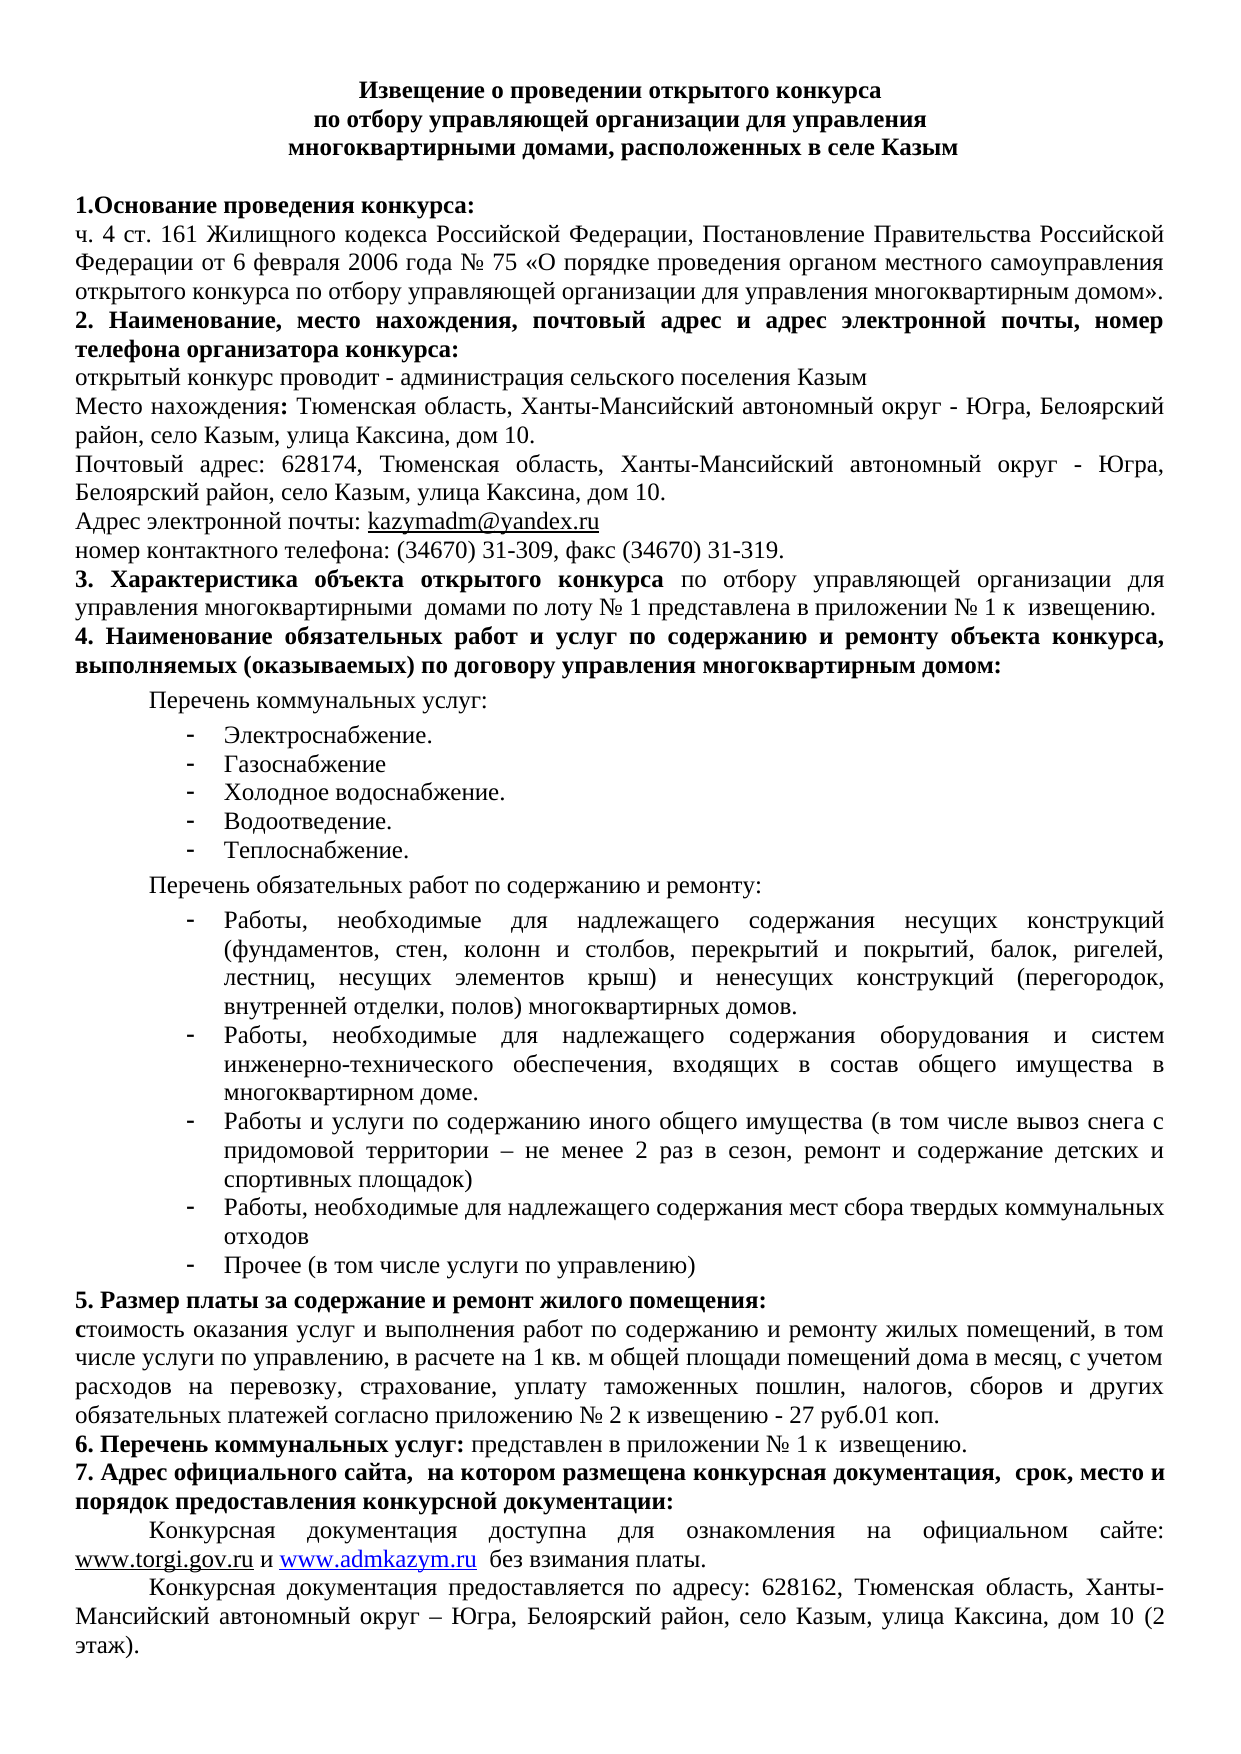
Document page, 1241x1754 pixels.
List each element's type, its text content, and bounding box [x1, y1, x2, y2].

list Работы, необходимые для надлежащего содержания мест сбора твердых коммунальных отходов [186, 1192, 1165, 1250]
text 1.Основание проведения конкурса: [75, 190, 1165, 219]
text Адрес электронной почты: kazymadm@yandex.ru [75, 506, 1165, 535]
text ч. 4 ст. 161 Жилищного кодекса Российской Федерации, Постановление Правительства Российской Федерации от 6 февраля 2006 года № 75 «О порядке проведения органом местного самоуправления открытого конкурса по отбору управляющей организации для управления многоквартирным домом». [75, 219, 1165, 305]
list Газоснабжение [186, 749, 1165, 777]
text по отбору управляющей организации для управления [75, 104, 1165, 132]
text 3. Характеристика объекта открытого конкурса по отбору управляющей организации для управления многоквартирными домами по лоту № 1 представлена в приложении № 1 к извещению. [75, 564, 1165, 621]
text стоимость оказания услуг и выполнения работ по содержанию и ремонту жилых помещений, в том числе услуги по управлению, в расчете на общей площади помещений дома в месяц, с учетом расходов на перевозку, страхование, уплату таможенных пошлин, налогов, сборов и других обязательных платежей согласно приложению № 2 к извещению - 27 руб.01 коп. [75, 1314, 1165, 1429]
text Конкурсная документация предоставляется по адресу: 628162, Тюменская область, Ханты-Мансийский автономный округ – Югра, Белоярский район, село Казым, улица Каксина, дом 10 (2 этаж). [75, 1572, 1165, 1659]
text Извещение о проведении открытого конкурса [75, 75, 1165, 104]
text 7. Адрес официального сайта, на котором размещена конкурсная документация, срок, место и порядок предоставления конкурсной документации: [75, 1457, 1165, 1515]
list Работы и услуги по содержанию иного общего имущества (в том числе вывоз снега с придомовой территории – не менее 2 раз в сезон, ремонт и содержание детских и спортивных площадок) [186, 1106, 1165, 1192]
text Место нахождения: Тюменская область, Ханты-Мансийский автономный округ - Югра, Белоярский район, село Казым, улица Каксина, дом 10. [75, 391, 1165, 449]
list Электроснабжение. [186, 720, 1165, 749]
text Перечень обязательных работ по содержанию и ремонту: [75, 870, 1165, 899]
text номер контактного телефона: (34670) 31-309, факс (34670) 31-319. [75, 535, 1165, 564]
text 6. Перечень коммунальных услуг: представлен в приложении № 1 к извещению. [75, 1429, 1165, 1457]
text 4. Наименование обязательных работ и услуг по содержанию и ремонту объекта конкурса, выполняемых (оказываемых) по договору управления многоквартирным домом: [75, 621, 1165, 679]
text многоквартирными домами, расположенных в селе Казым [75, 132, 1165, 161]
text Почтовый адрес: 628174, Тюменская область, Ханты-Мансийский автономный округ - Югра, Белоярский район, село Казым, улица Каксина, дом 10. [75, 449, 1165, 506]
text 5. Размер платы за содержание и ремонт жилого помещения: [75, 1285, 1165, 1314]
list Работы, необходимые для надлежащего содержания несущих конструкций (фундаментов, стен, колонн и столбов, перекрытий и покрытий, балок, ригелей, лестниц, несущих элементов крыш) и ненесущих конструкций (перегородок, внутренней отделки, полов) многоквартирных домов. [186, 905, 1165, 1020]
text 2. Наименование, место нахождения, почтовый адрес и адрес электронной почты, номер телефона организатора конкурса: [75, 305, 1165, 362]
list Холодное водоснабжение. [186, 777, 1165, 806]
list Работы, необходимые для надлежащего содержания оборудования и систем инженерно-технического обеспечения, входящих в состав общего имущества в многоквартирном доме. [186, 1020, 1165, 1106]
text Конкурсная документация доступна для ознакомления на официальном сайте: www.torgi.gov.ru и www.admkazym.ru без взимания платы. [75, 1515, 1165, 1572]
text открытый конкурс проводит - администрация сельского поселения Казым [75, 362, 1165, 391]
text Перечень коммунальных услуг: [75, 685, 1165, 714]
list Прочее (в том числе услуги по управлению) [186, 1250, 1165, 1279]
list Водоотведение. [186, 806, 1165, 835]
list Теплоснабжение. [186, 835, 1165, 864]
